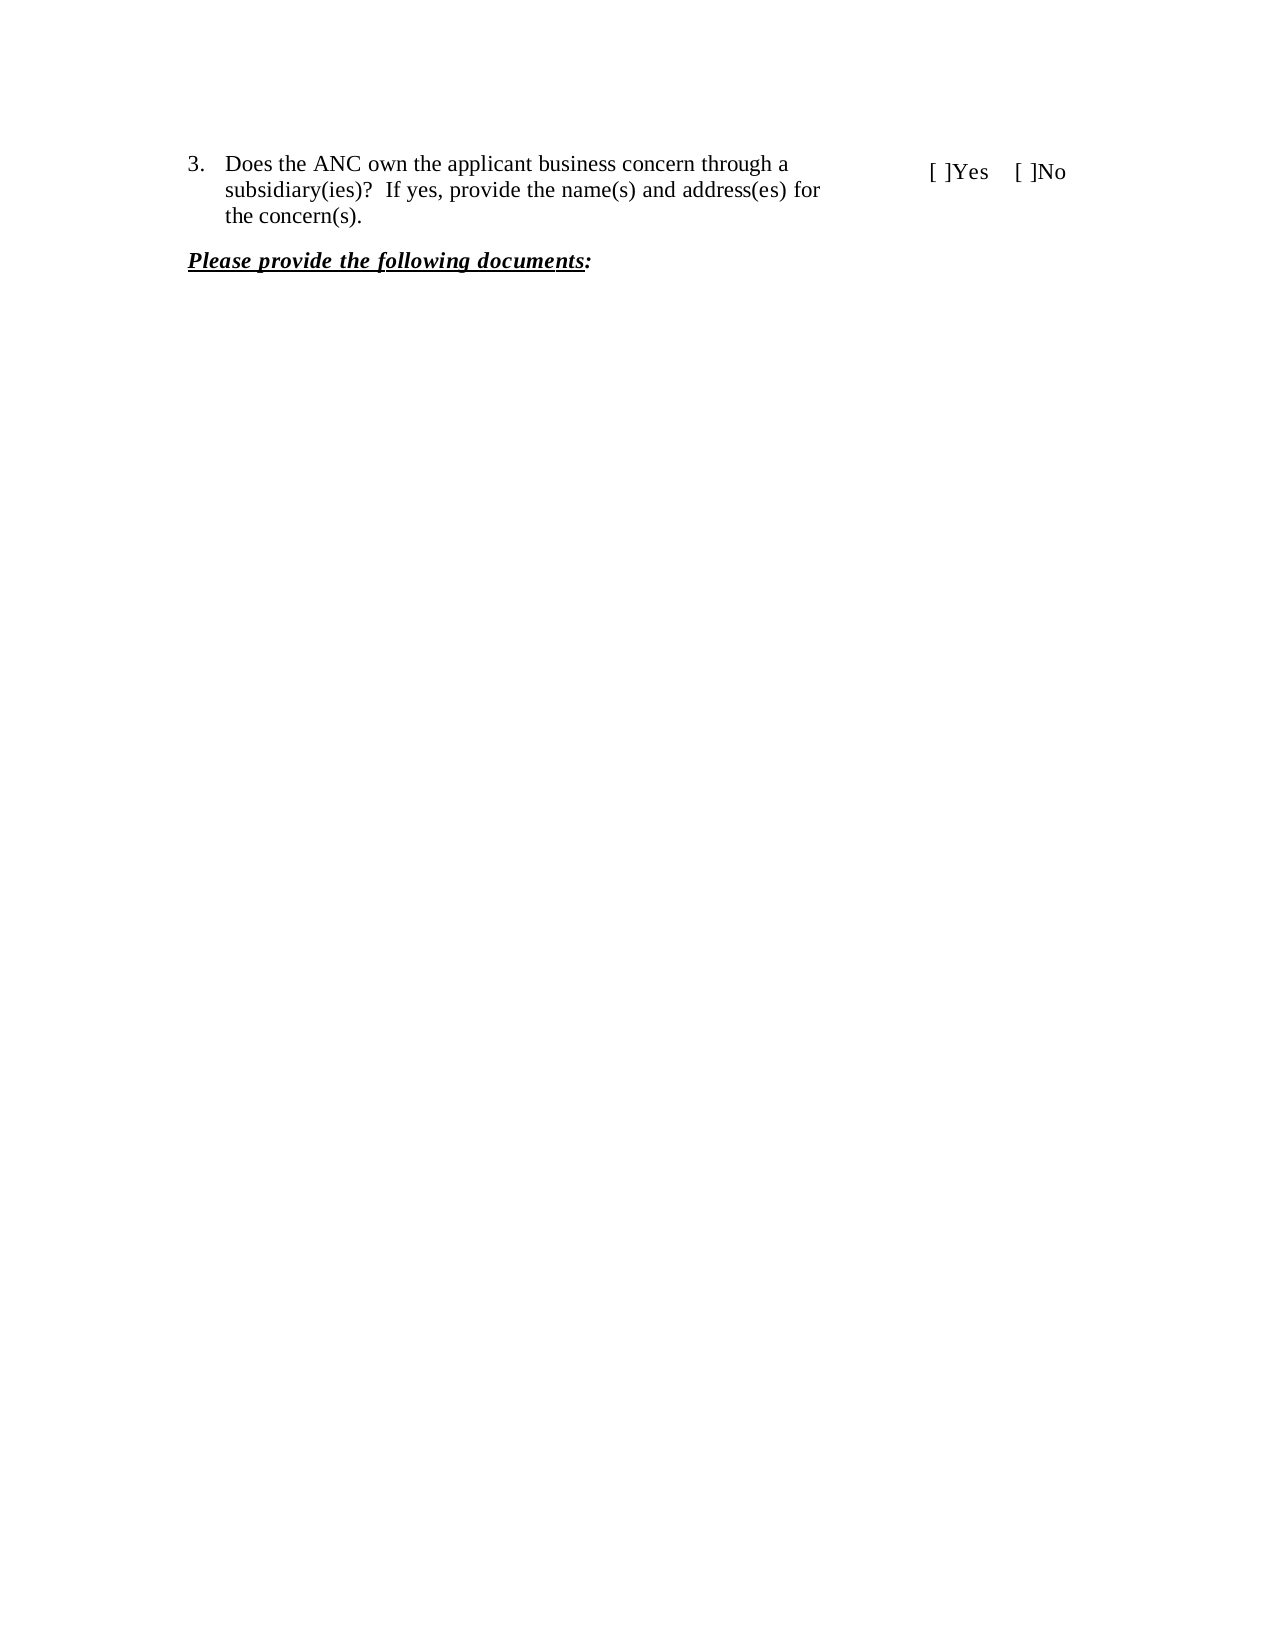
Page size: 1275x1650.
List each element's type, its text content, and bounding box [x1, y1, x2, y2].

text [ ]Yes [ ]No [929, 158, 1100, 184]
text 3. Does the ANC own the applicant business concern through a subsidiary(ies)? If yes, provide the name(s) and address(es) for the concern(s). [187, 150, 847, 229]
text Please provide the following documents: [187, 246, 843, 272]
